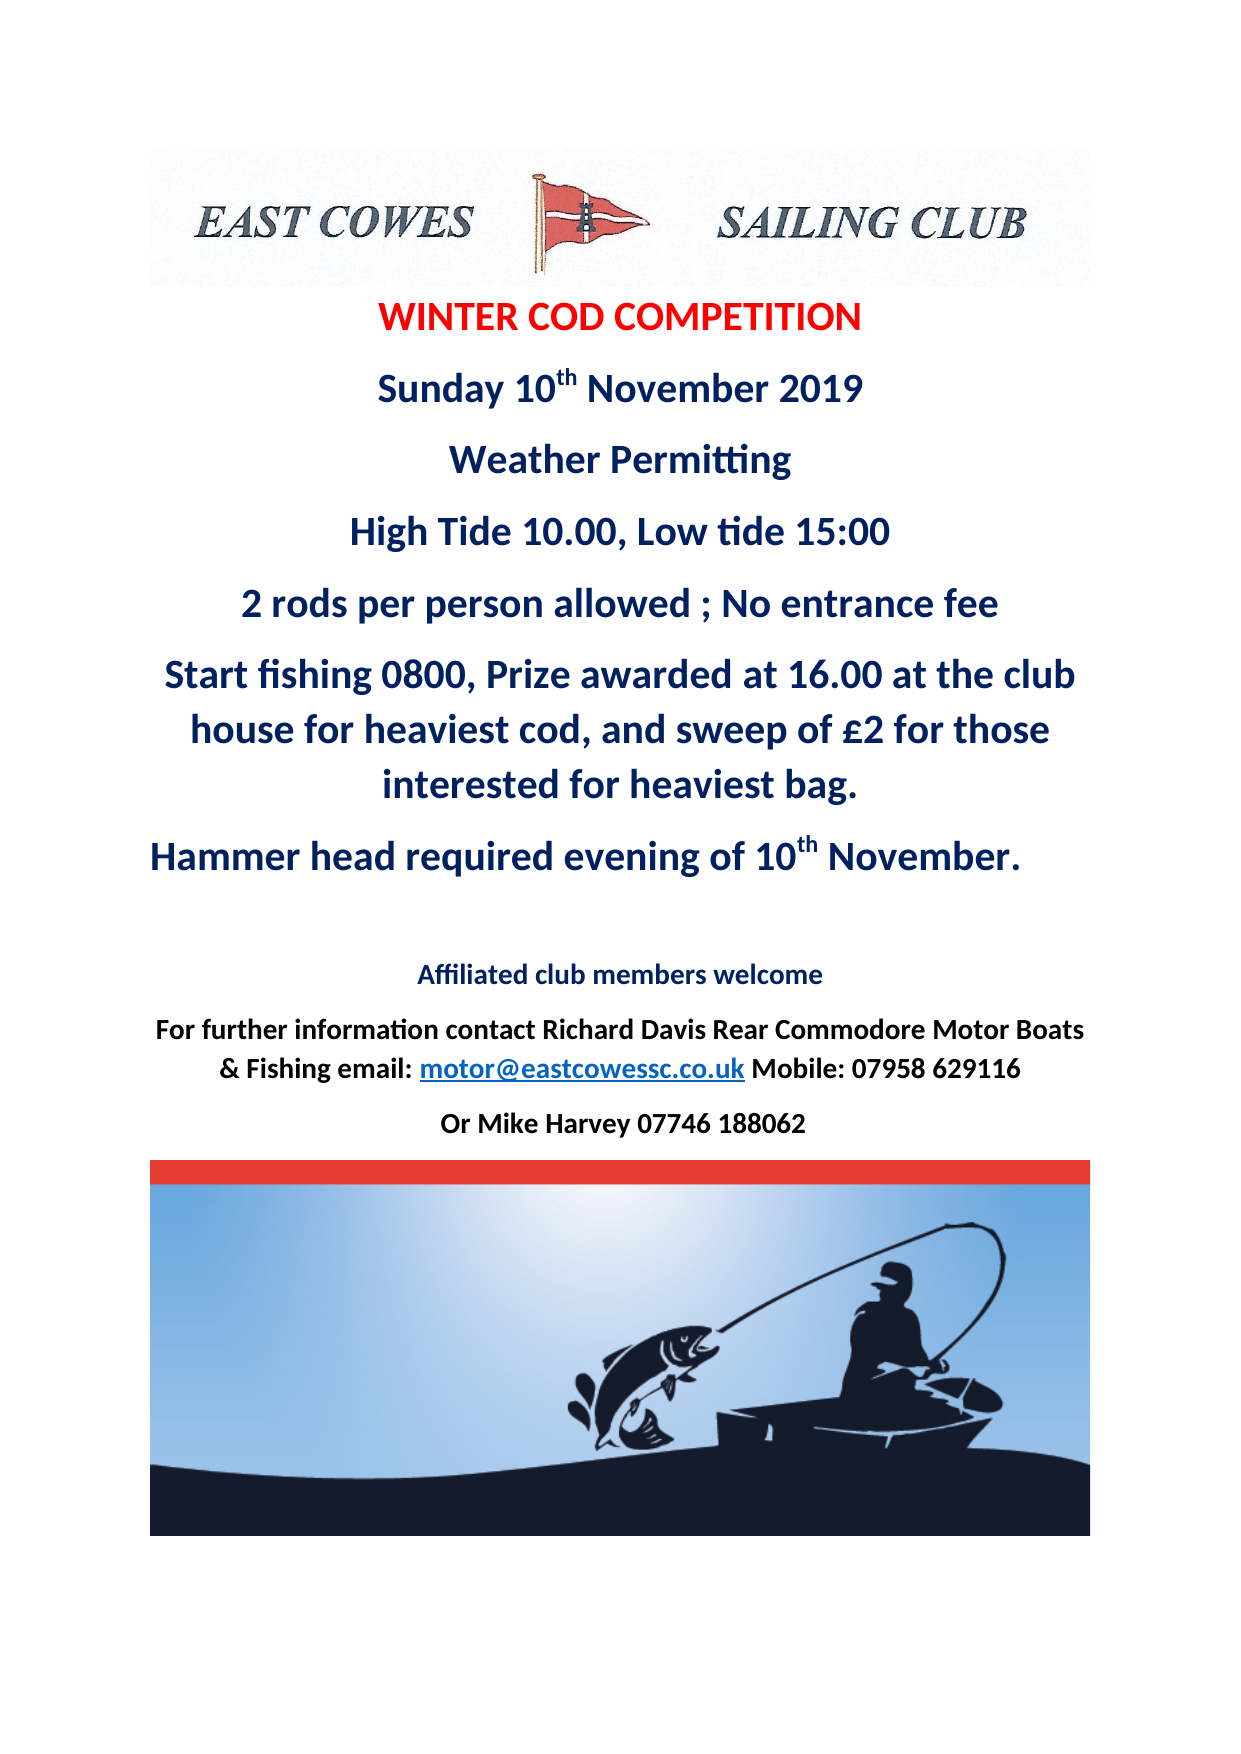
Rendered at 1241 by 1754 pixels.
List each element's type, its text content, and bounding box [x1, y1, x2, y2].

text Start fishing 0800, Prize awarded at 16.00 at the club house for heaviest cod, and sweep of £2 for those interested for heaviest bag. [150, 648, 1090, 809]
picture [150, 150, 1091, 287]
text Hammer head required evening of 10th November. [150, 829, 1090, 880]
text Weather Permitting [150, 433, 1090, 484]
text 2 rods per person allowed ; No entrance fee [150, 577, 1090, 627]
text For further information contact Richard Davis Rear Commodore Motor Boats & Fishing email: motor@eastcowessc.co.uk Mobile: 07958 629116 [150, 1011, 1090, 1085]
text WINTER COD COMPETITION [150, 287, 1090, 341]
text Or Mike Harvey 07746 188062 [150, 1105, 1090, 1140]
picture [150, 1160, 1091, 1536]
text Affiliated club members welcome [150, 956, 1090, 992]
text High Tide 10.00, Low tide 15:00 [150, 505, 1090, 556]
text Sunday 10th November 2019 [150, 362, 1090, 413]
